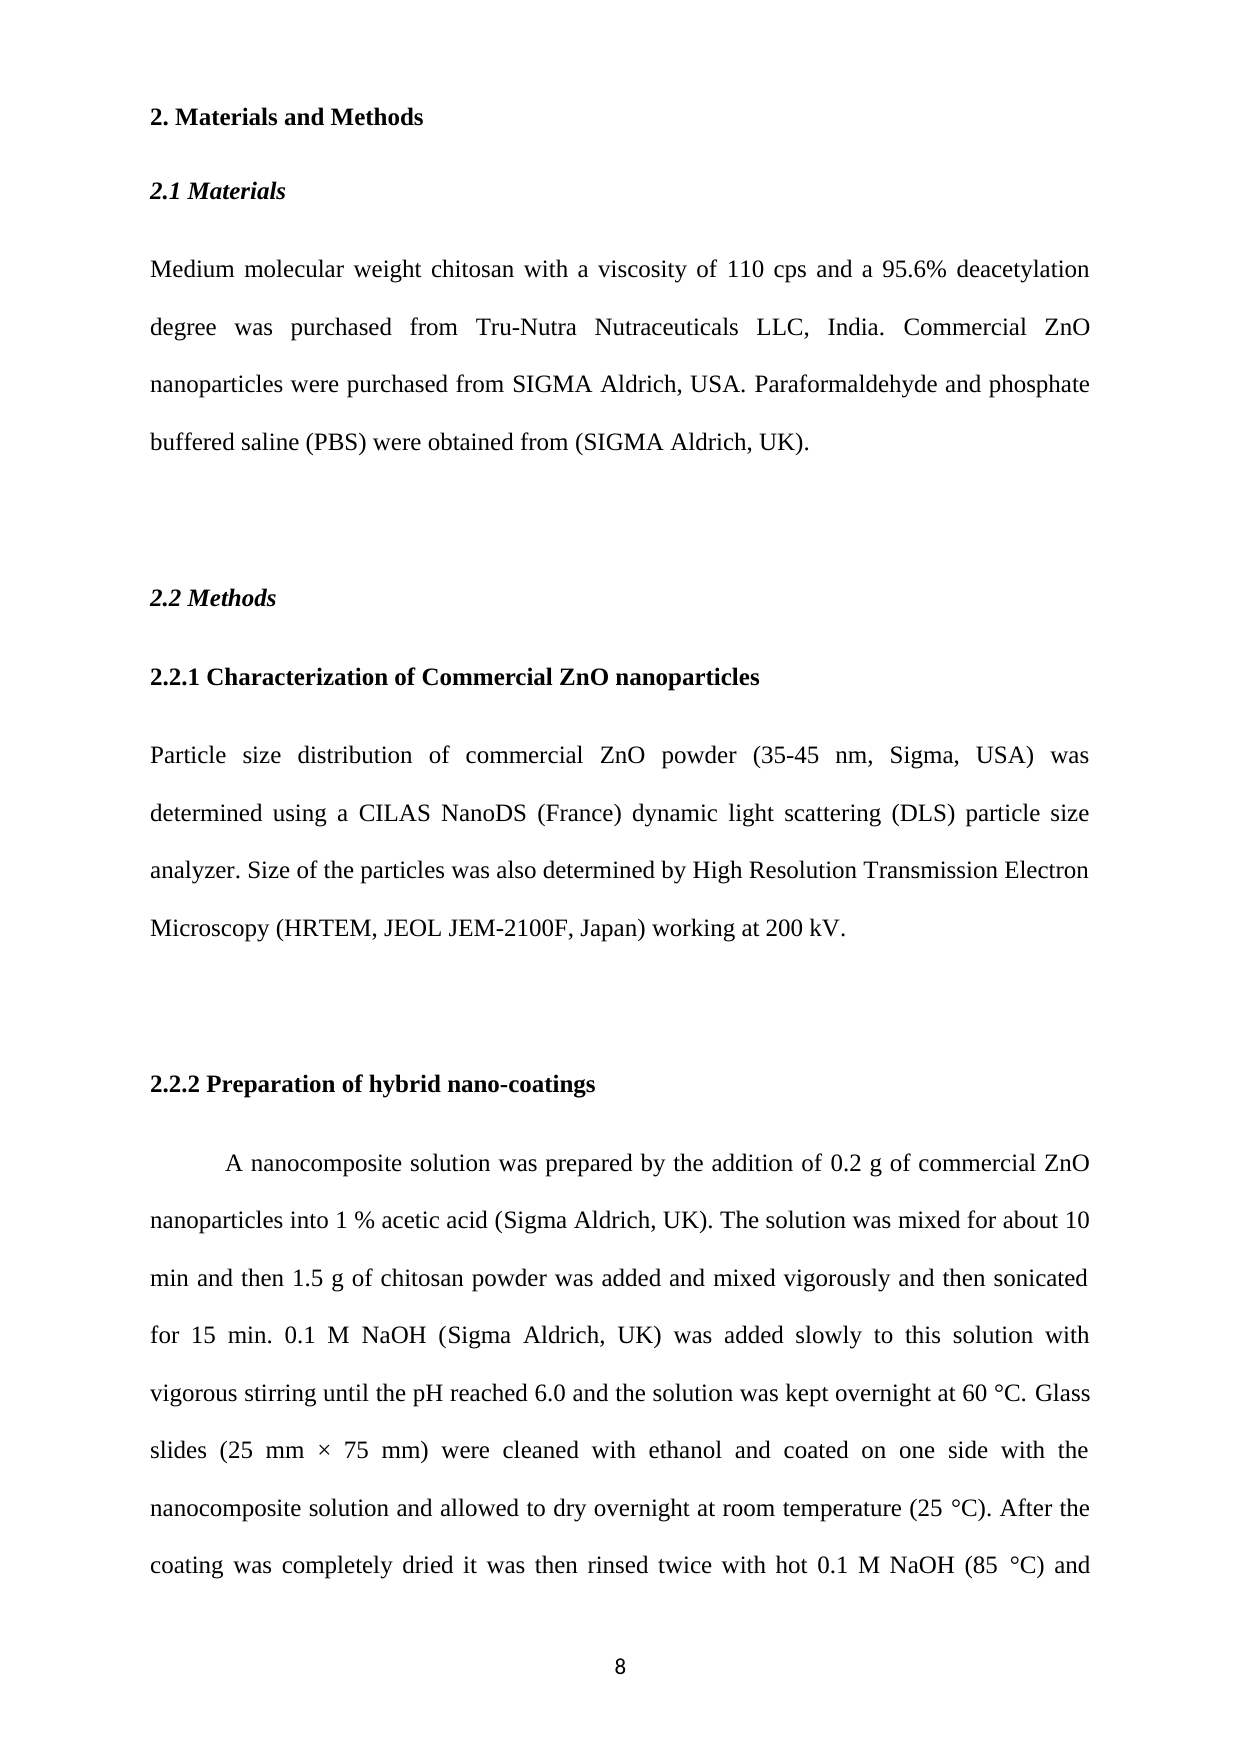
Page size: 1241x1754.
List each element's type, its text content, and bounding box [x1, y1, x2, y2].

text Particle size distribution of commercial ZnO powder (35-45 nm, Sigma, USA) was determined using a CILAS NanoDS (France) dynamic light scattering (DLS) particle size analyzer. Size of the particles was also determined by High Resolution Transmission Electron Microscopy (HRTEM, JEOL JEM-2100F, Japan) working at 200 kV. [150, 740, 1090, 941]
text 2.2.2 Preparation of hybrid nano-coatings [150, 1069, 1090, 1098]
text 2.1 Materials [150, 176, 1090, 205]
text 2. Materials and Methods [150, 102, 1090, 131]
text 2.2.1 Characterization of Commercial ZnO nanoparticles [150, 662, 1090, 691]
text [150, 1148, 1090, 1579]
text 2.2 Methods [150, 583, 1090, 612]
text Medium molecular weight chitosan with a viscosity of 110 cps and a 95.6% deacetylation degree was purchased from Tru-Nutra Nutraceuticals LLC, India. Commercial ZnO nanoparticles were purchased from SIGMA Aldrich, USA. Paraformaldehyde and phosphate buffered saline (PBS) were obtained from (SIGMA Aldrich, UK). [150, 254, 1090, 456]
